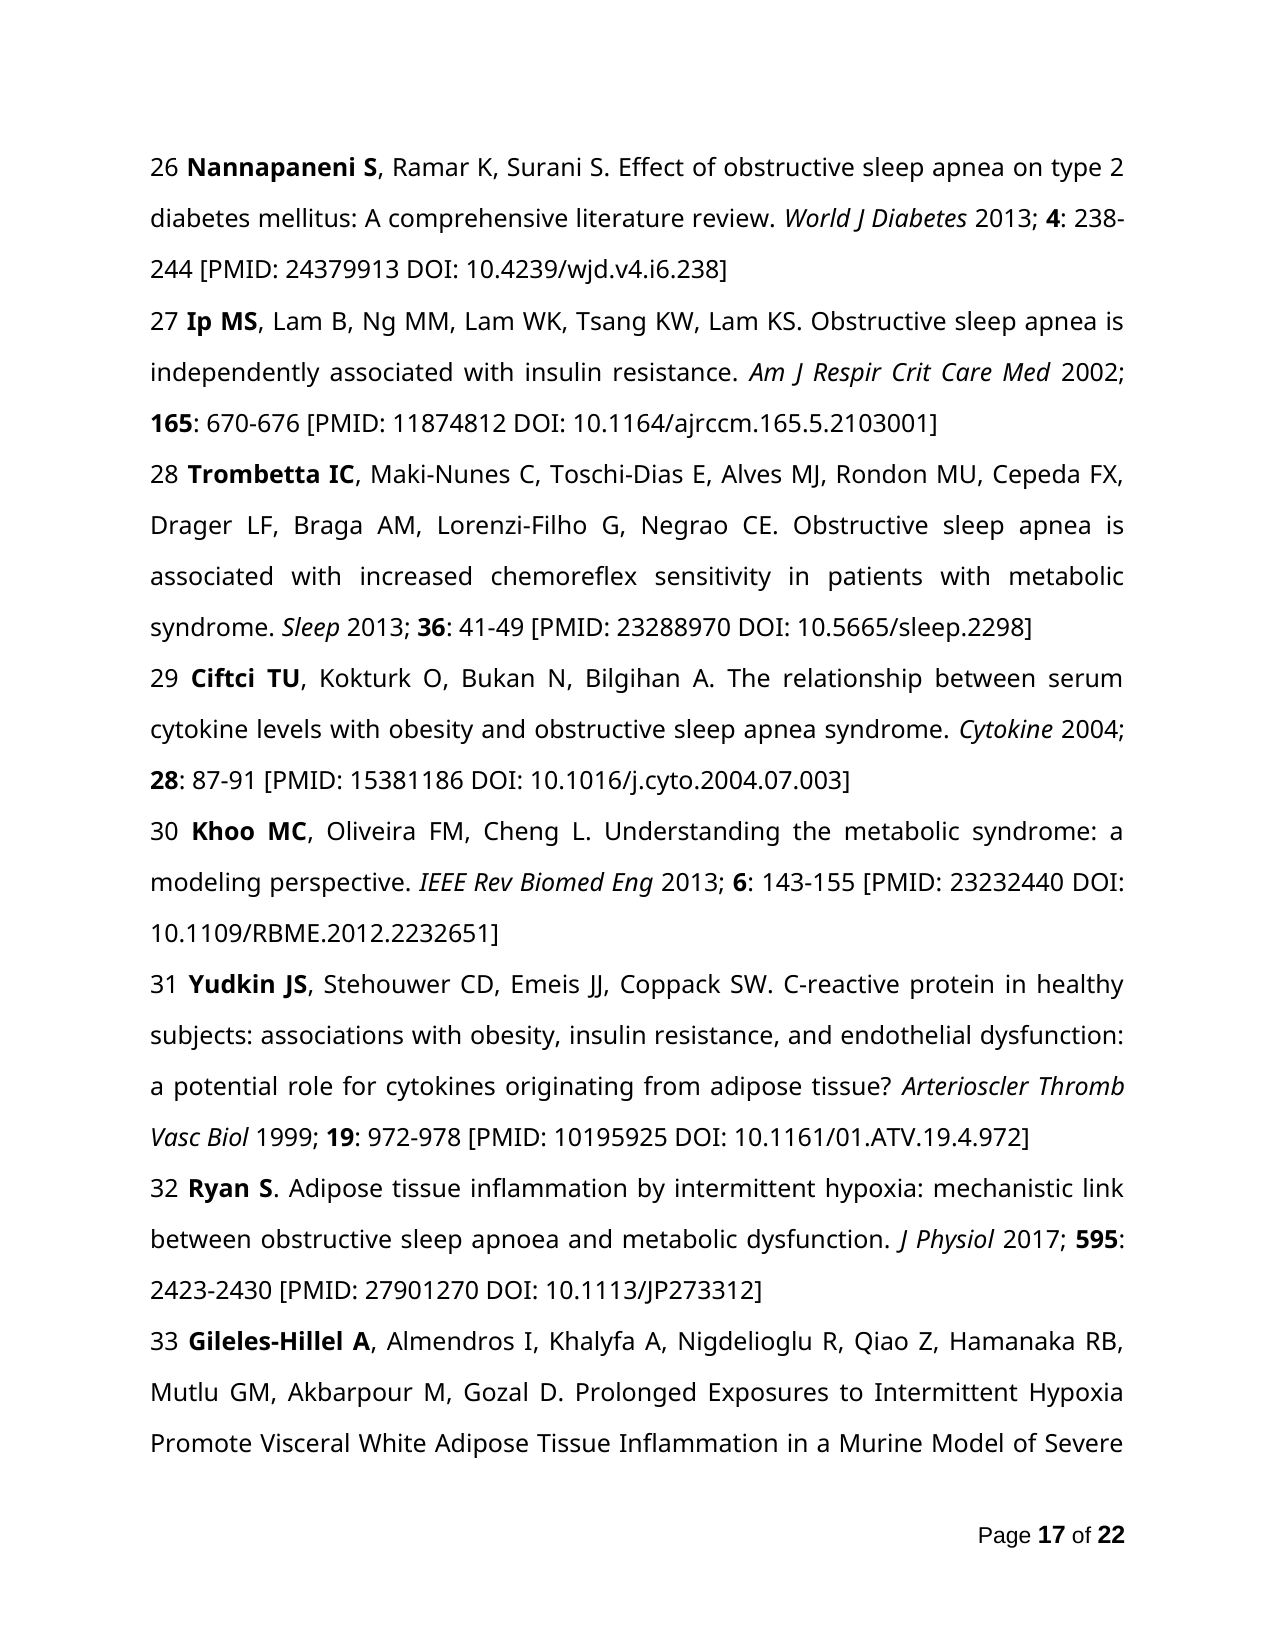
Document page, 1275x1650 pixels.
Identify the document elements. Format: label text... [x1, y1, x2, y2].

text 32 Ryan S. Adipose tissue inflammation by intermittent hypoxia: mechanistic link between obstructive sleep apnoea and metabolic dysfunction. J Physiol 2017; 595: 2423-2430 [PMID: 27901270 DOI: 10.1113/JP273312] [150, 1171, 1125, 1307]
text 31 Yudkin JS, Stehouwer CD, Emeis JJ, Coppack SW. C-reactive protein in healthy subjects: associations with obesity, insulin resistance, and endothelial dysfunction: a potential role for cytokines originating from adipose tissue? Arterioscler Thromb Vasc Biol 1999; 19: 972-978 [PMID: 10195925 DOI: 10.1161/01.ATV.19.4.972] [150, 967, 1125, 1154]
text 29 Ciftci TU, Kokturk O, Bukan N, Bilgihan A. The relationship between serum cytokine levels with obesity and obstructive sleep apnea syndrome. Cytokine 2004; 28: 87-91 [PMID: 15381186 DOI: 10.1016/j.cyto.2004.07.003] [150, 660, 1125, 797]
text 27 Ip MS, Lam B, Ng MM, Lam WK, Tsang KW, Lam KS. Obstructive sleep apnea is independently associated with insulin resistance. Am J Respir Crit Care Med 2002; 165: 670-676 [PMID: 11874812 DOI: 10.1164/ajrccm.165.5.2103001] [150, 303, 1125, 439]
text 28 Trombetta IC, Maki-Nunes C, Toschi-Dias E, Alves MJ, Rondon MU, Cepeda FX, Drager LF, Braga AM, Lorenzi-Filho G, Negrao CE. Obstructive sleep apnea is associated with increased chemoreflex sensitivity in patients with metabolic syndrome. Sleep 2013; 36: 41-49 [PMID: 23288970 DOI: 10.5665/sleep.2298] [150, 456, 1125, 643]
text 26 Nannapaneni S, Ramar K, Surani S. Effect of obstructive sleep apnea on type 2 diabetes mellitus: A comprehensive literature review. World J Diabetes 2013; 4: 238-244 [PMID: 24379913 DOI: 10.4239/wjd.v4.i6.238] [150, 150, 1125, 286]
text 30 Khoo MC, Oliveira FM, Cheng L. Understanding the metabolic syndrome: a modeling perspective. IEEE Rev Biomed Eng 2013; 6: 143-155 [PMID: 23232440 DOI: 10.1109/RBME.2012.2232651] [150, 813, 1125, 950]
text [150, 1324, 1125, 1460]
